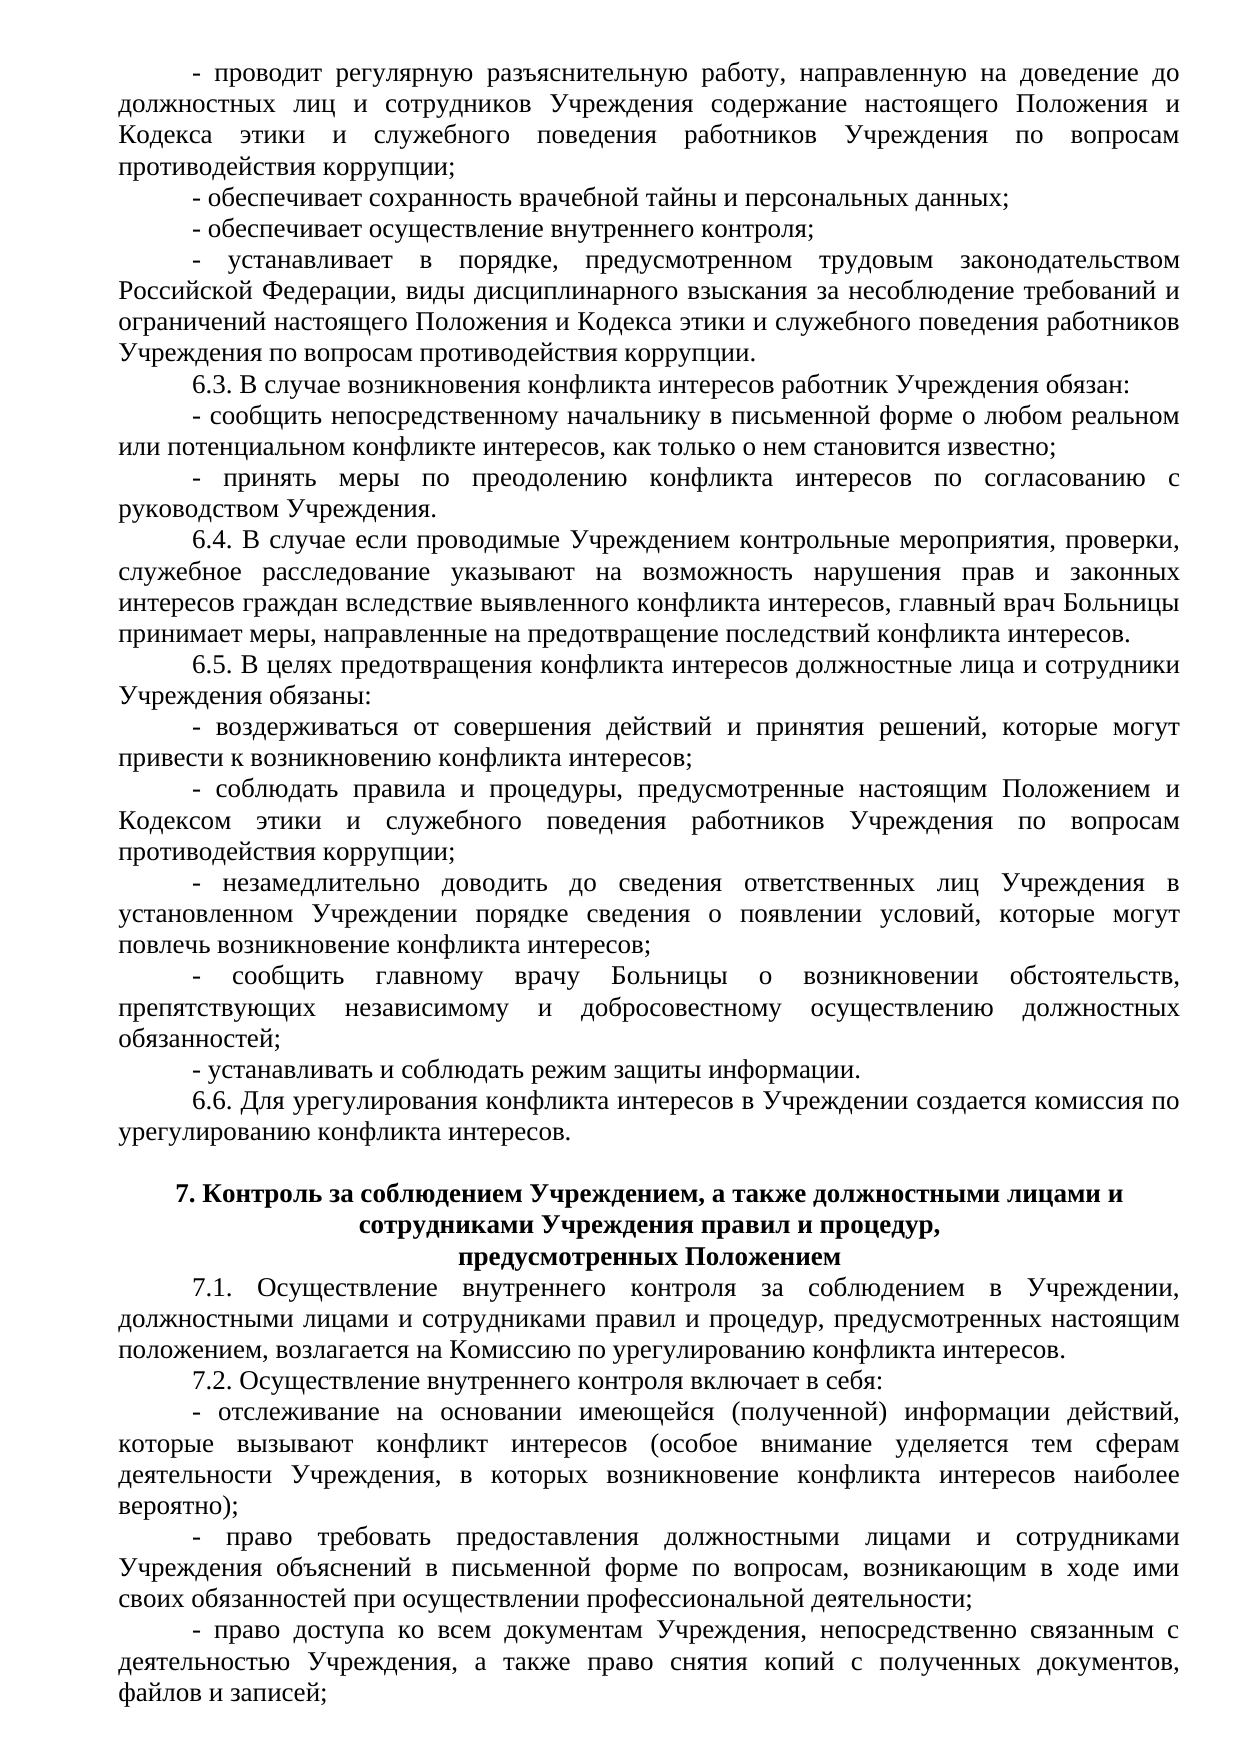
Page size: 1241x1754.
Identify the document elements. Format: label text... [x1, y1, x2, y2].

text - право требовать предоставления должностными лицами и сотрудниками Учреждения объяснений в письменной форме по вопросам, возникающим в ходе ими своих обязанностей при осуществлении профессиональной деятельности; [118, 1520, 1181, 1613]
text - сообщить непосредственному начальнику в письменной форме о любом реальном или потенциальном конфликте интересов, как только о нем становится известно; [118, 399, 1181, 461]
text - обеспечивает осуществление внутреннего контроля; [118, 212, 1181, 243]
text - проводит регулярную разъяснительную работу, направленную на доведение до должностных лиц и сотрудников Учреждения содержание настоящего Положения и Кодекса этики и служебного поведения работников Учреждения по вопросам противодействия коррупции; [118, 56, 1181, 181]
text 7. Контроль за соблюдением Учреждением, а также должностными лицами и сотрудниками Учреждения правил и процедур, [118, 1177, 1181, 1240]
text 6.6. Для урегулирования конфликта интересов в Учреждении создается комиссия по урегулированию конфликта интересов. [118, 1084, 1181, 1146]
text - соблюдать правила и процедуры, предусмотренные настоящим Положением и Кодексом этики и служебного поведения работников Учреждения по вопросам противодействия коррупции; [118, 773, 1181, 866]
text предусмотренных Положением [118, 1240, 1181, 1271]
text 7.1. Осуществление внутреннего контроля за соблюдением в Учреждении, должностными лицами и сотрудниками правил и процедур, предусмотренных настоящим положением, возлагается на Комиссию по урегулированию конфликта интересов. [118, 1271, 1181, 1364]
text - незамедлительно доводить до сведения ответственных лиц Учреждения в установленном Учреждении порядке сведения о появлении условий, которые могут повлечь возникновение конфликта интересов; [118, 866, 1181, 959]
text - принять меры по преодолению конфликта интересов по согласованию с руководством Учреждения. [118, 461, 1181, 523]
text 6.5. В целях предотвращения конфликта интересов должностные лица и сотрудники Учреждения обязаны: [118, 648, 1181, 710]
text 7.2. Осуществление внутреннего контроля включает в себя: [118, 1364, 1181, 1396]
text - обеспечивает сохранность врачебной тайны и персональных данных; [118, 181, 1181, 212]
text - право доступа ко всем документам Учреждения, непосредственно связанным с деятельностью Учреждения, а также право снятия копий с полученных документов, файлов и записей; [118, 1613, 1181, 1707]
text 6.4. В случае если проводимые Учреждением контрольные мероприятия, проверки, служебное расследование указывают на возможность нарушения прав и законных интересов граждан вследствие выявленного конфликта интересов, главный врач Больницы принимает меры, направленные на предотвращение последствий конфликта интересов. [118, 523, 1181, 648]
text 6.3. В случае возникновения конфликта интересов работник Учреждения обязан: [118, 368, 1181, 399]
text - воздерживаться от совершения действий и принятия решений, которые могут привести к возникновению конфликта интересов; [118, 710, 1181, 773]
text - сообщить главному врачу Больницы о возникновении обстоятельств, препятствующих независимому и добросовестному осуществлению должностных обязанностей; [118, 959, 1181, 1053]
text - устанавливать и соблюдать режим защиты информации. [118, 1053, 1181, 1084]
text - устанавливает в порядке, предусмотренном трудовым законодательством Российской Федерации, виды дисциплинарного взыскания за несоблюдение требований и ограничений настоящего Положения и Кодекса этики и служебного поведения работников Учреждения по вопросам противодействия коррупции. [118, 243, 1181, 368]
text - отслеживание на основании имеющейся (полученной) информации действий, которые вызывают конфликт интересов (особое внимание уделяется тем сферам деятельности Учреждения, в которых возникновение конфликта интересов наиболее вероятно); [118, 1396, 1181, 1520]
